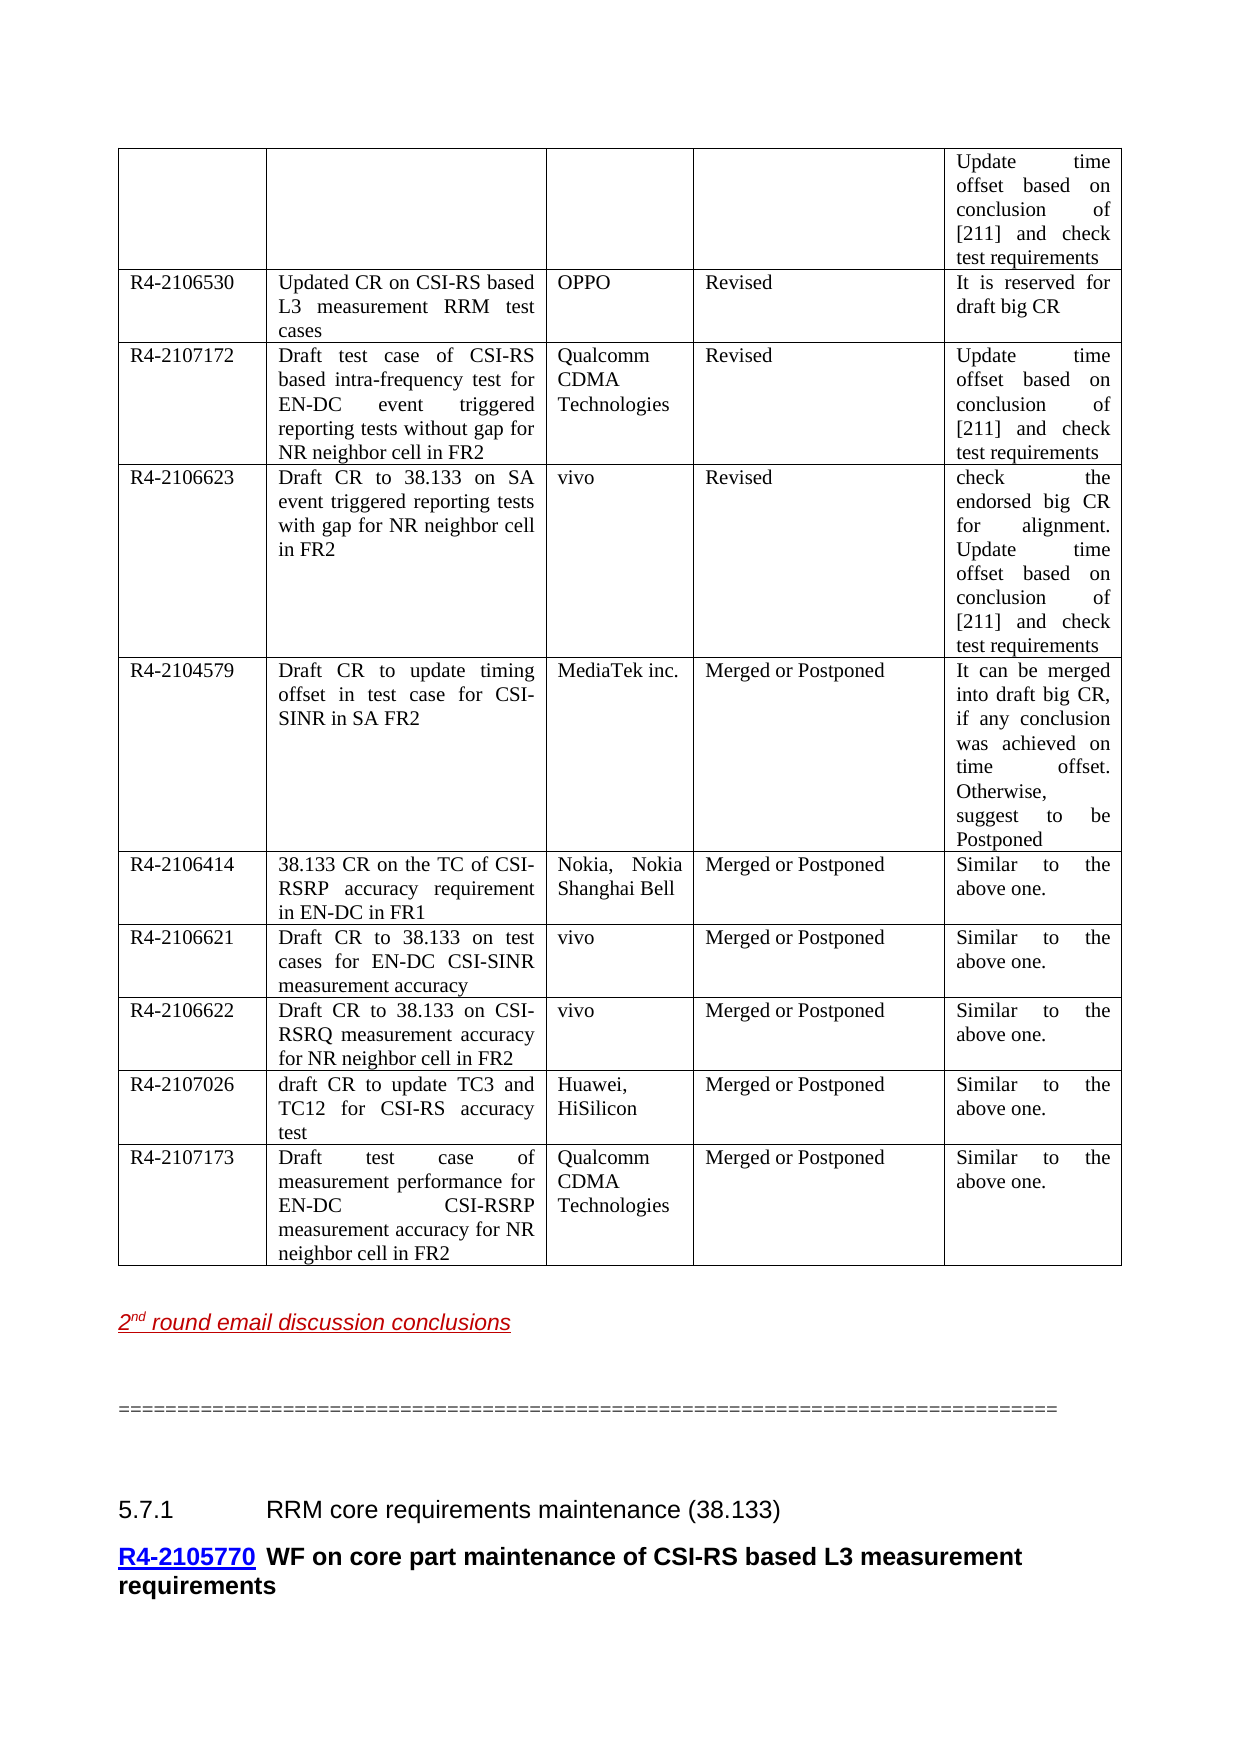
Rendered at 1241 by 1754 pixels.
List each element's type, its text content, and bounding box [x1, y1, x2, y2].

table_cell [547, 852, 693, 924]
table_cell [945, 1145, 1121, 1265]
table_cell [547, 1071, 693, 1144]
text ================================================================================ [118, 1397, 1122, 1421]
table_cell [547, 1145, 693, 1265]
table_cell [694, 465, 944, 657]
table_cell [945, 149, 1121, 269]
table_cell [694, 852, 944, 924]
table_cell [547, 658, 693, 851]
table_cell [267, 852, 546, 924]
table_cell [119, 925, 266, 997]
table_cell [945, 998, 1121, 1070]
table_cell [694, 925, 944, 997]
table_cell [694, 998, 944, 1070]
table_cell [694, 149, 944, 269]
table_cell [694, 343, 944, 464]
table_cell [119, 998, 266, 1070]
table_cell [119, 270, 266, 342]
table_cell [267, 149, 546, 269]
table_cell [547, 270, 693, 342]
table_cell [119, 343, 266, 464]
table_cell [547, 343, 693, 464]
subtitle 5.7.1 RRM core requirements maintenance (38.133) [118, 1495, 1122, 1524]
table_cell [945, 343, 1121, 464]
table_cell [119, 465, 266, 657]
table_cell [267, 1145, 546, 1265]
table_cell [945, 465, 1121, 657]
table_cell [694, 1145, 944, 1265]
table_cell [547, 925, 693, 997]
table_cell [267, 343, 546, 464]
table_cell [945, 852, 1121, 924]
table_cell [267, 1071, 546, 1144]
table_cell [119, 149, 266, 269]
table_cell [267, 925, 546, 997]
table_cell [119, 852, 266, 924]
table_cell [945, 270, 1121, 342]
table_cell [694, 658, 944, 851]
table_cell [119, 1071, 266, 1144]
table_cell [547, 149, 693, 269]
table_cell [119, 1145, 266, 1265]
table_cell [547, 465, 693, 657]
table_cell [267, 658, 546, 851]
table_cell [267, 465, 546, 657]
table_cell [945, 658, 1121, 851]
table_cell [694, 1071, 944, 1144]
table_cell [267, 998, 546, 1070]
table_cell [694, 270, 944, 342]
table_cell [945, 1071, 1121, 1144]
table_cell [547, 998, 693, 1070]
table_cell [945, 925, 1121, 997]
text 2nd round email discussion conclusions [118, 1309, 1122, 1335]
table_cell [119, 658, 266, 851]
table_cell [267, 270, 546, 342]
text R4-2105770 WF on core part maintenance of CSI-RS based L3 measurement requirements [118, 1542, 1122, 1600]
